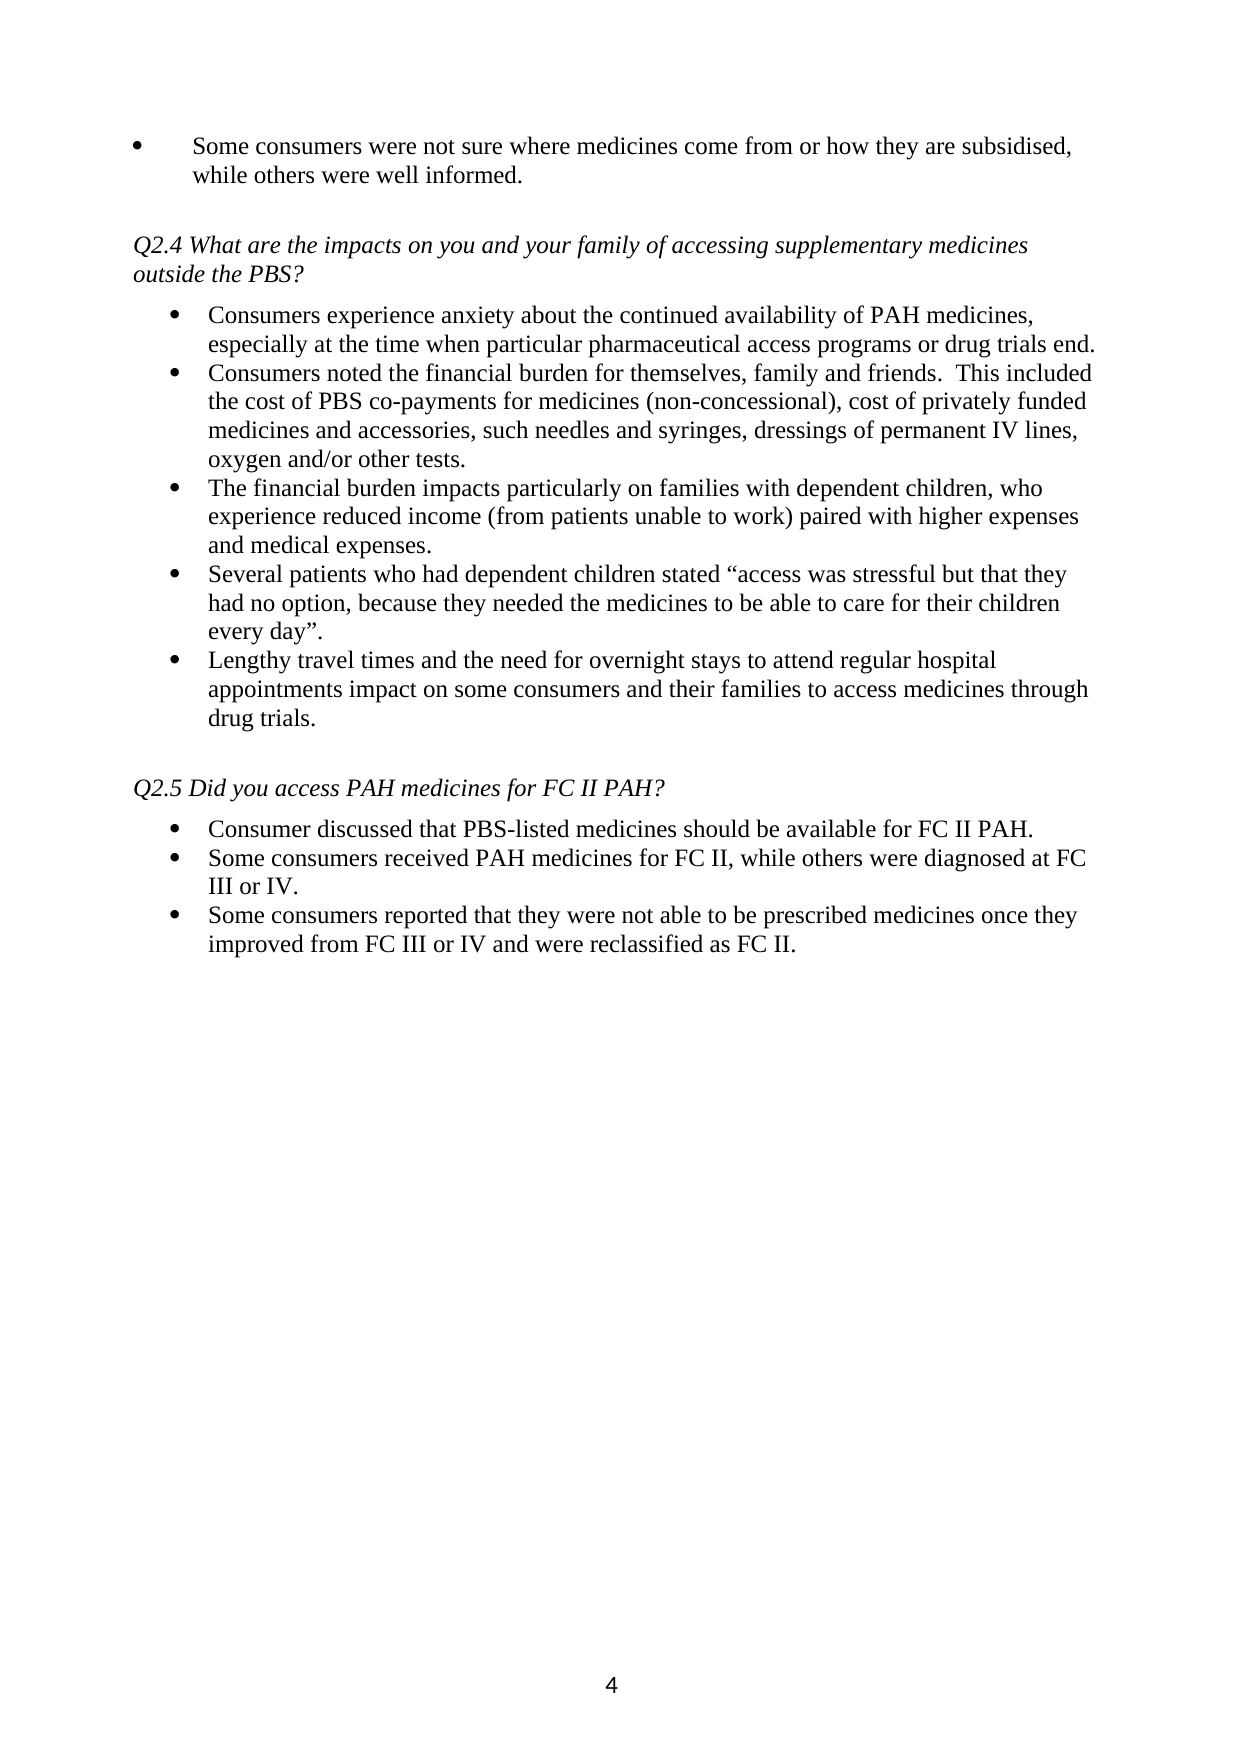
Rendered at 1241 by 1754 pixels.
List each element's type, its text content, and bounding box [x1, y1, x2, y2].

list The financial burden impacts particularly on families with dependent children, who experience reduced income (from patients unable to work) paired with higher expenses and medical expenses. [170, 473, 1096, 559]
list Some consumers reported that they were not able to be prescribed medicines once they improved from FC III or IV and were reclassified as FC II. [170, 900, 1096, 958]
list Consumers experience anxiety about the continued availability of PAH medicines, especially at the time when particular pharmaceutical access programs or drug trials end. [170, 300, 1096, 358]
text Q2.5 Did you access PAH medicines for FC II PAH? [133, 773, 1096, 801]
list Lengthy travel times and the need for overnight stays to attend regular hospital appointments impact on some consumers and their families to access medicines through drug trials. [170, 645, 1096, 731]
list Some consumers received PAH medicines for FC II, while others were diagnosed at FC III or IV. [170, 843, 1096, 900]
list Several patients who had dependent children stated “access was stressful but that they had no option, because they needed the medicines to be able to care for their children every day”. [170, 559, 1096, 645]
list Some consumers were not sure where medicines come from or how they are subsidised, while others were well informed. [133, 131, 1096, 189]
list Consumers noted the financial burden for themselves, family and friends. This included the cost of PBS co-payments for medicines (non-concessional), cost of privately funded medicines and accessories, such needles and syringes, dressings of permanent IV lines, oxygen and/or other tests. [170, 358, 1096, 473]
text Q2.4 What are the impacts on you and your family of accessing supplementary medicines outside the PBS? [133, 230, 1096, 288]
list Consumer discussed that PBS-listed medicines should be available for FC II PAH. [170, 814, 1096, 843]
